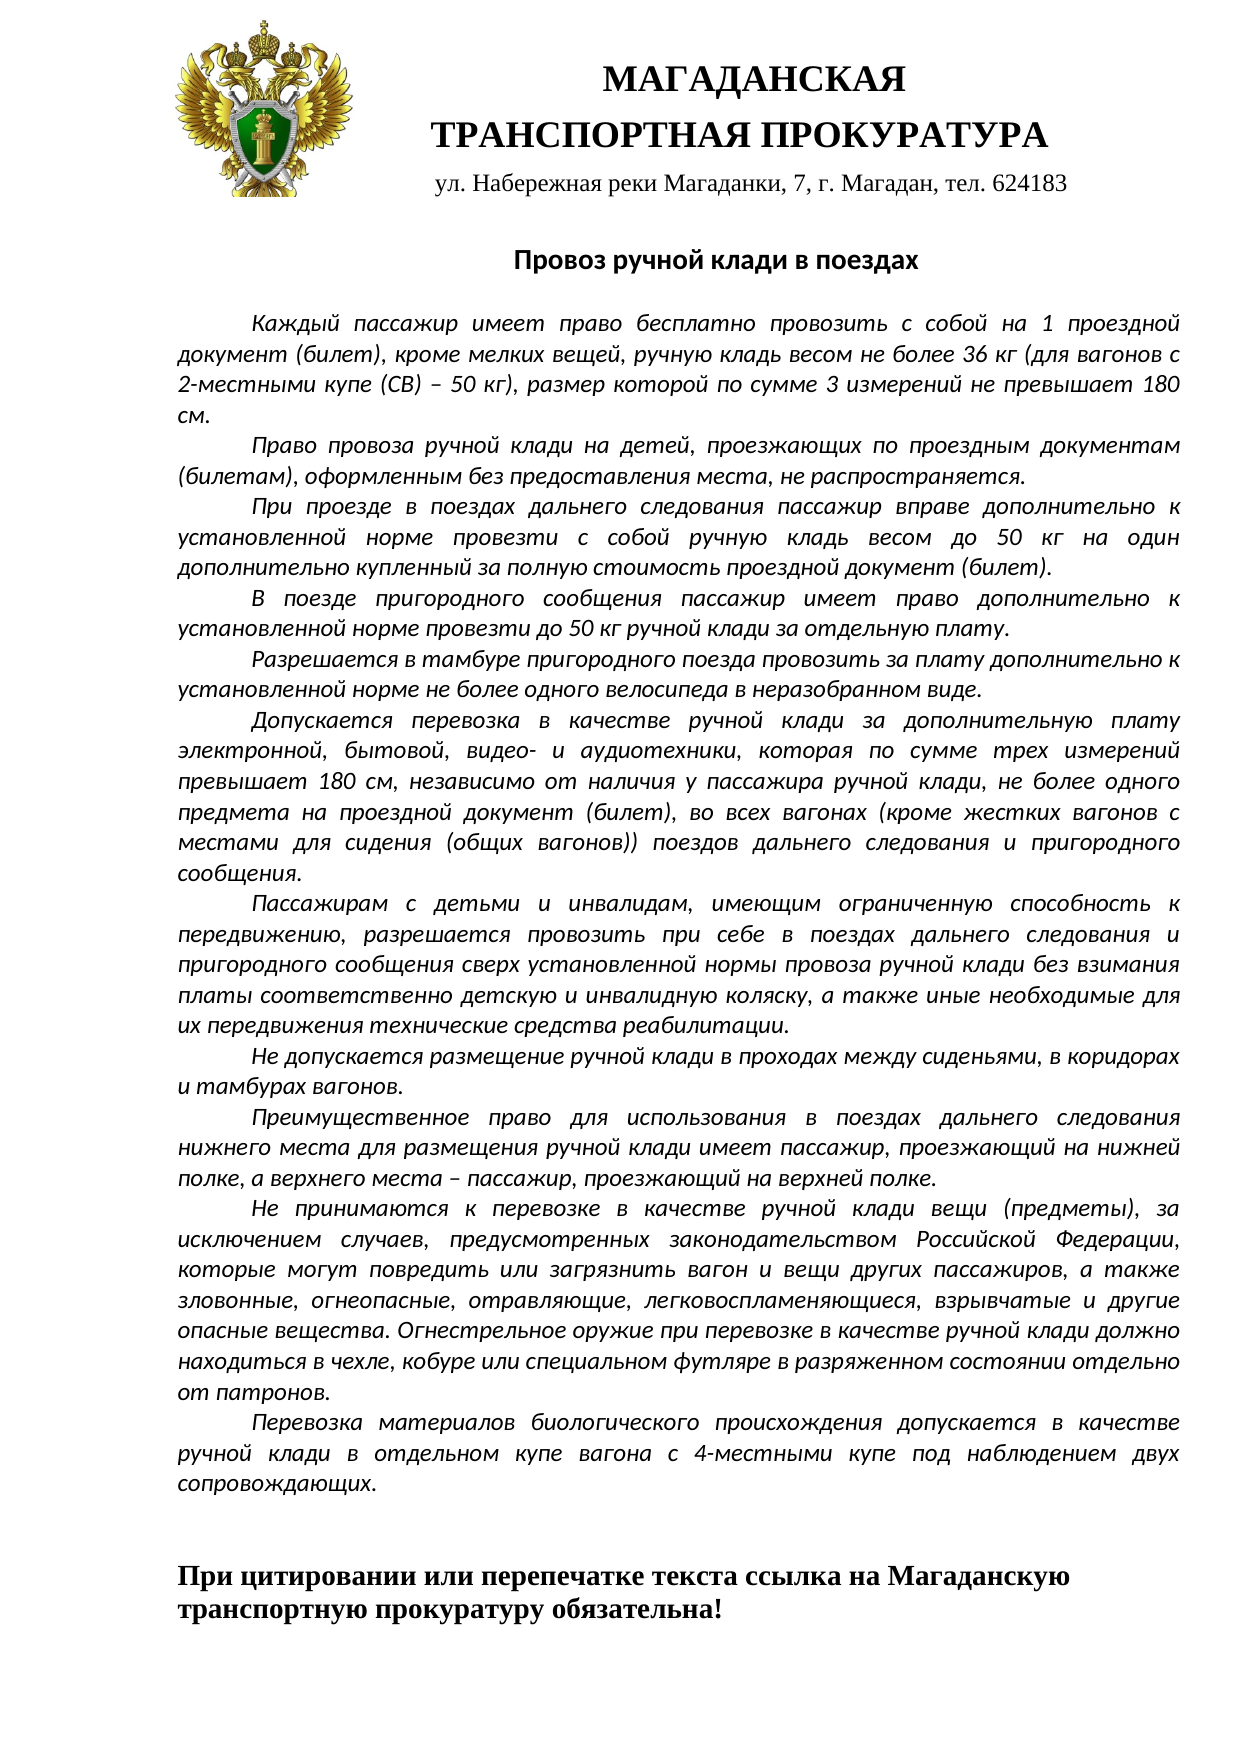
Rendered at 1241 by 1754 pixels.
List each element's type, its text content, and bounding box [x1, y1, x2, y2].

text Каждый пассажир имеет право бесплатно провозить с собой на 1 проездной документ (билет), кроме мелких вещей, ручную кладь весом не более (для вагонов с 2-местными купе (СВ) – ), размер которой по сумме 3 измерений не превышает . [177, 307, 1181, 429]
text ул. Набережная реки Магаданки, 7, г. Магадан, тел. 624183 [177, 168, 1181, 197]
text Не принимаются к перевозке в качестве ручной клади вещи (предметы), за исключением случаев, предусмотренных законодательством Российской Федерации, которые могут повредить или загрязнить вагон и вещи других пассажиров, а также зловонные, огнеопасные, отравляющие, легковоспламеняющиеся, взрывчатые и другие опасные вещества. Огнестрельное оружие при перевозке в качестве ручной клади должно находиться в чехле, кобуре или специальном футляре в разряженном состоянии отдельно от патронов. [177, 1192, 1181, 1406]
text Провоз ручной клади в поездах [177, 241, 1181, 277]
text При проезде в поездах дальнего следования пассажир вправе дополнительно к установленной норме провезти с собой ручную кладь весом до на один дополнительно купленный за полную стоимость проездной документ (билет). [177, 491, 1181, 582]
text При цитировании или перепечатке текста ссылка на Магаданскую транспортную прокуратуру обязательна! [177, 1558, 1181, 1625]
text Право провоза ручной клади на детей, проезжающих по проездным документам (билетам), оформленным без предоставления места, не распространяется. [177, 429, 1181, 491]
text Перевозка материалов биологического происхождения допускается в качестве ручной клади в отдельном купе вагона с 4-местными купе под наблюдением двух сопровождающих. [177, 1406, 1181, 1498]
text Преимущественное право для использования в поездах дальнего следования нижнего места для размещения ручной клади имеет пассажир, проезжающий на нижней полке, а верхнего места – пассажир, проезжающий на верхней полке. [177, 1101, 1181, 1192]
text ТРАНСПОРТНАЯ ПРОКУРАТУРА [177, 112, 1181, 156]
text Разрешается в тамбуре пригородного поезда провозить за плату дополнительно к установленной норме не более одного велосипеда в неразобранном виде. [177, 643, 1181, 704]
text Пассажирам с детьми и инвалидам, имеющим ограниченную способность к передвижению, разрешается провозить при себе в поездах дальнего следования и пригородного сообщения сверх установленной нормы провоза ручной клади без взимания платы соответственно детскую и инвалидную коляску, а также иные необходимые для их передвижения технические средства реабилитации. [177, 887, 1181, 1040]
picture [158, 6, 382, 224]
text Допускается перевозка в качестве ручной клади за дополнительную плату электронной, бытовой, видео- и аудиотехники, которая по сумме трех измерений превышает , независимо от наличия у пассажира ручной клади, не более одного предмета на проездной документ (билет), во всех вагонах (кроме жестких вагонов с местами для сидения (общих вагонов)) поездов дальнего следования и пригородного сообщения. [177, 704, 1181, 887]
text В поезде пригородного сообщения пассажир имеет право дополнительно к установленной норме провезти до ручной клади за отдельную плату. [177, 582, 1181, 643]
text МАГАДАНСКАЯ [177, 57, 1181, 100]
text Не допускается размещение ручной клади в проходах между сиденьями, в коридорах и тамбурах вагонов. [177, 1040, 1181, 1101]
